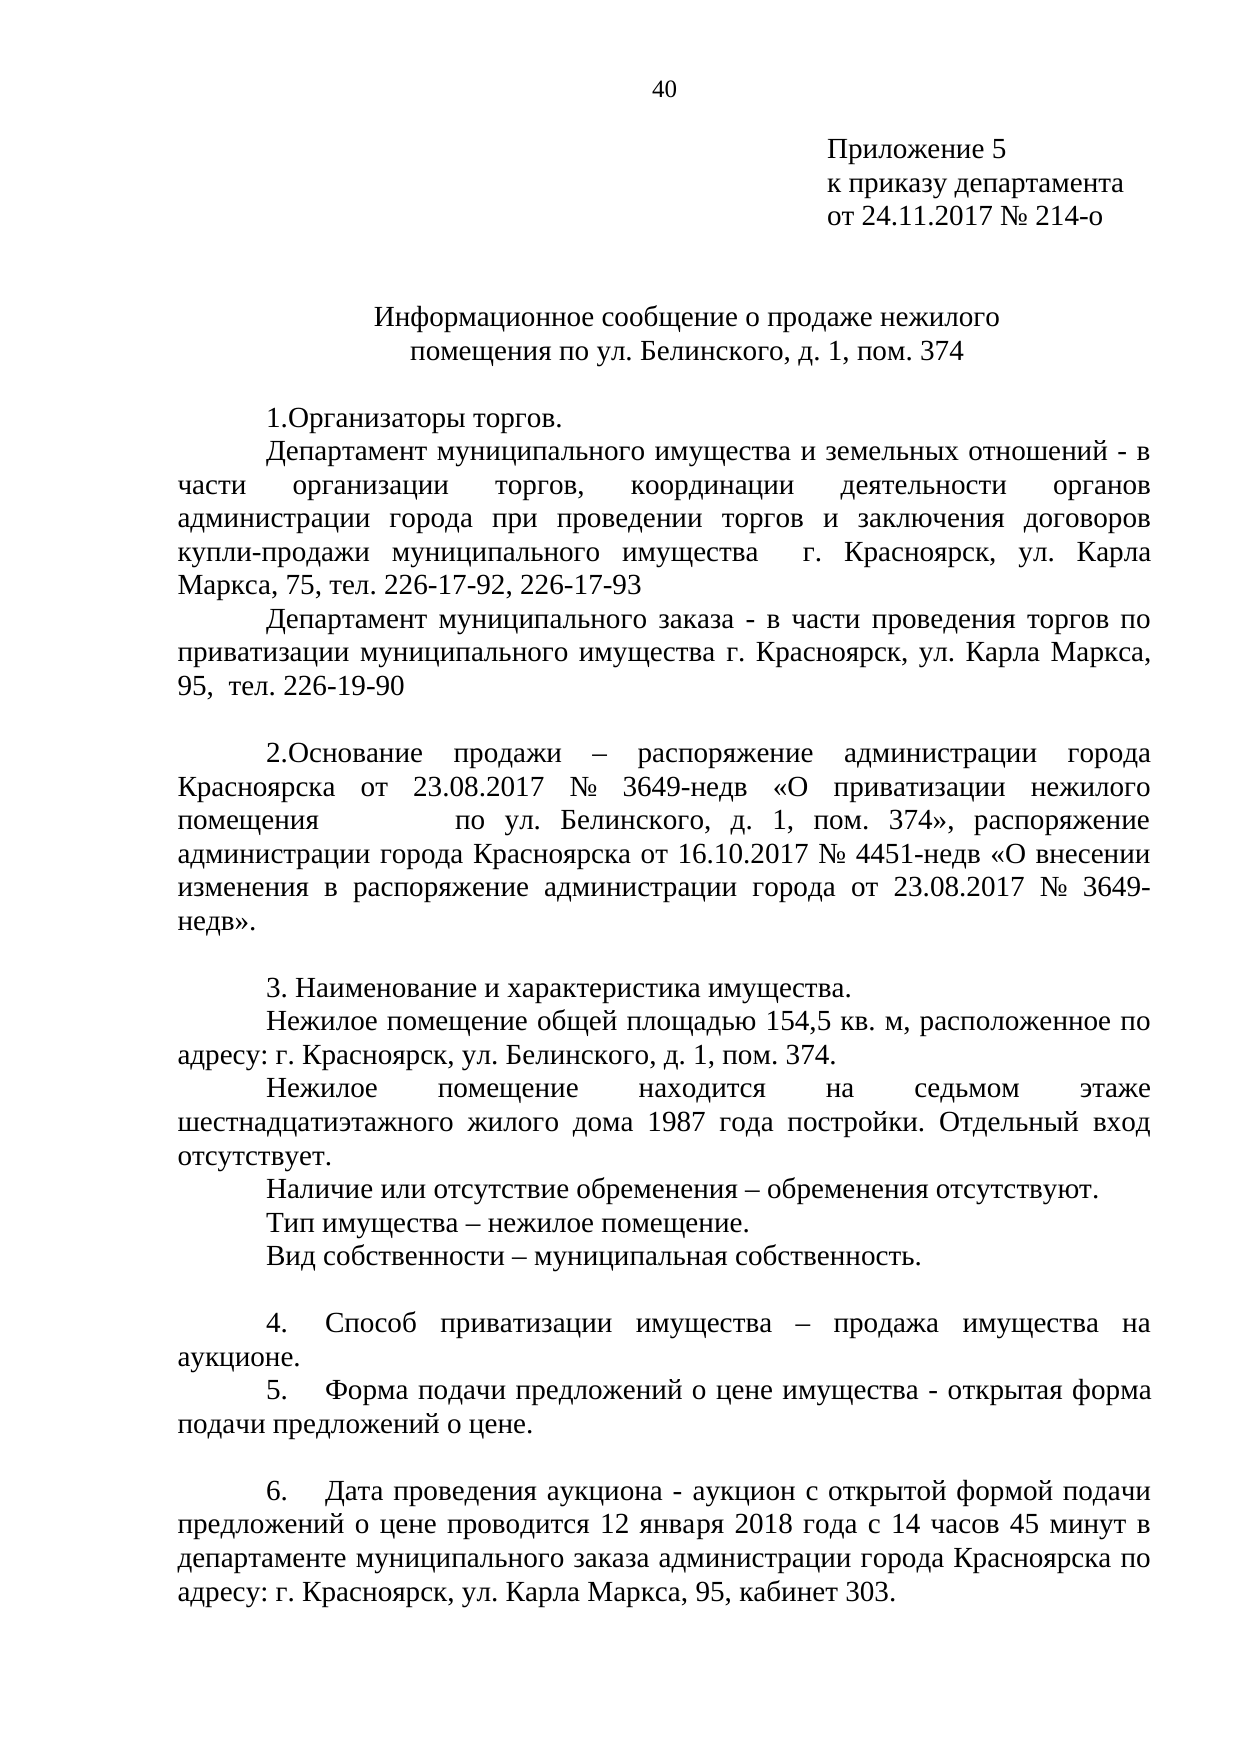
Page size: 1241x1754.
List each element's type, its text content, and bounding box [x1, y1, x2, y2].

subtitle Приложение 5 [827, 131, 1152, 165]
text Нежилое помещение находится на седьмом этаже шестнадцатиэтажного жилого дома 1987 года постройки. Отдельный вход отсутствует. [177, 1071, 1152, 1171]
list Основание продажи – распоряжение администрации города Красноярска от 23.08.2017 № 3649-недв «О приватизации нежилого помещения по ул. Белинского, д. 1, пом. 374», распоряжение администрации города Красноярска от 16.10.2017 № 4451-недв «О внесении изменения в распоряжение администрации города от 23.08.2017 № 3649-недв». [177, 735, 1152, 936]
subtitle помещения по ул. Белинского, д. 1, пом. 374 [177, 333, 1152, 366]
text Наличие или отсутствие обременения – обременения отсутствуют. [177, 1171, 1152, 1205]
text 3. Наименование и характеристика имущества. [177, 970, 1152, 1003]
list Форма подачи предложений о цене имущества - открытая форма подачи предложений о цене. [177, 1372, 1152, 1439]
text от 24.11.2017 № 214-о [827, 198, 1152, 232]
text Тип имущества – нежилое помещение. [177, 1205, 1152, 1238]
list Организаторы торгов. [177, 400, 1152, 433]
text Нежилое помещение общей площадью 154,5 кв. м, расположенное по адресу: г. Красноярск, ул. Белинского, д. 1, пом. 374. [177, 1003, 1152, 1071]
text Департамент муниципального заказа - в части проведения торгов по приватизации муниципального имущества г. Красноярск, ул. Карла Маркса, 95, тел. 226-19-90 [177, 601, 1152, 702]
subtitle Информационное сообщение о продаже нежилого [177, 299, 1152, 333]
text Департамент муниципального имущества и земельных отношений - в части организации торгов, координации деятельности органов администрации города при проведении торгов и заключения договоров купли-продажи муниципального имущества г. Красноярск, ул. Карла Маркса, 75, тел. 226-17-92, 226-17-93 [177, 433, 1152, 601]
text к приказу департамента [827, 165, 1152, 198]
list Способ приватизации имущества – продажа имущества на аукционе. [177, 1305, 1152, 1372]
text Вид собственности – муниципальная собственность. [177, 1238, 1152, 1272]
list Дата проведения аукциона - аукцион с открытой формой подачи предложений о цене проводится 12 января 2018 года с 14 часов 45 минут в департаменте муниципального заказа администрации города Красноярска по адресу: г. Красноярск, ул. Карла Маркса, 95, кабинет 303. [177, 1473, 1152, 1607]
